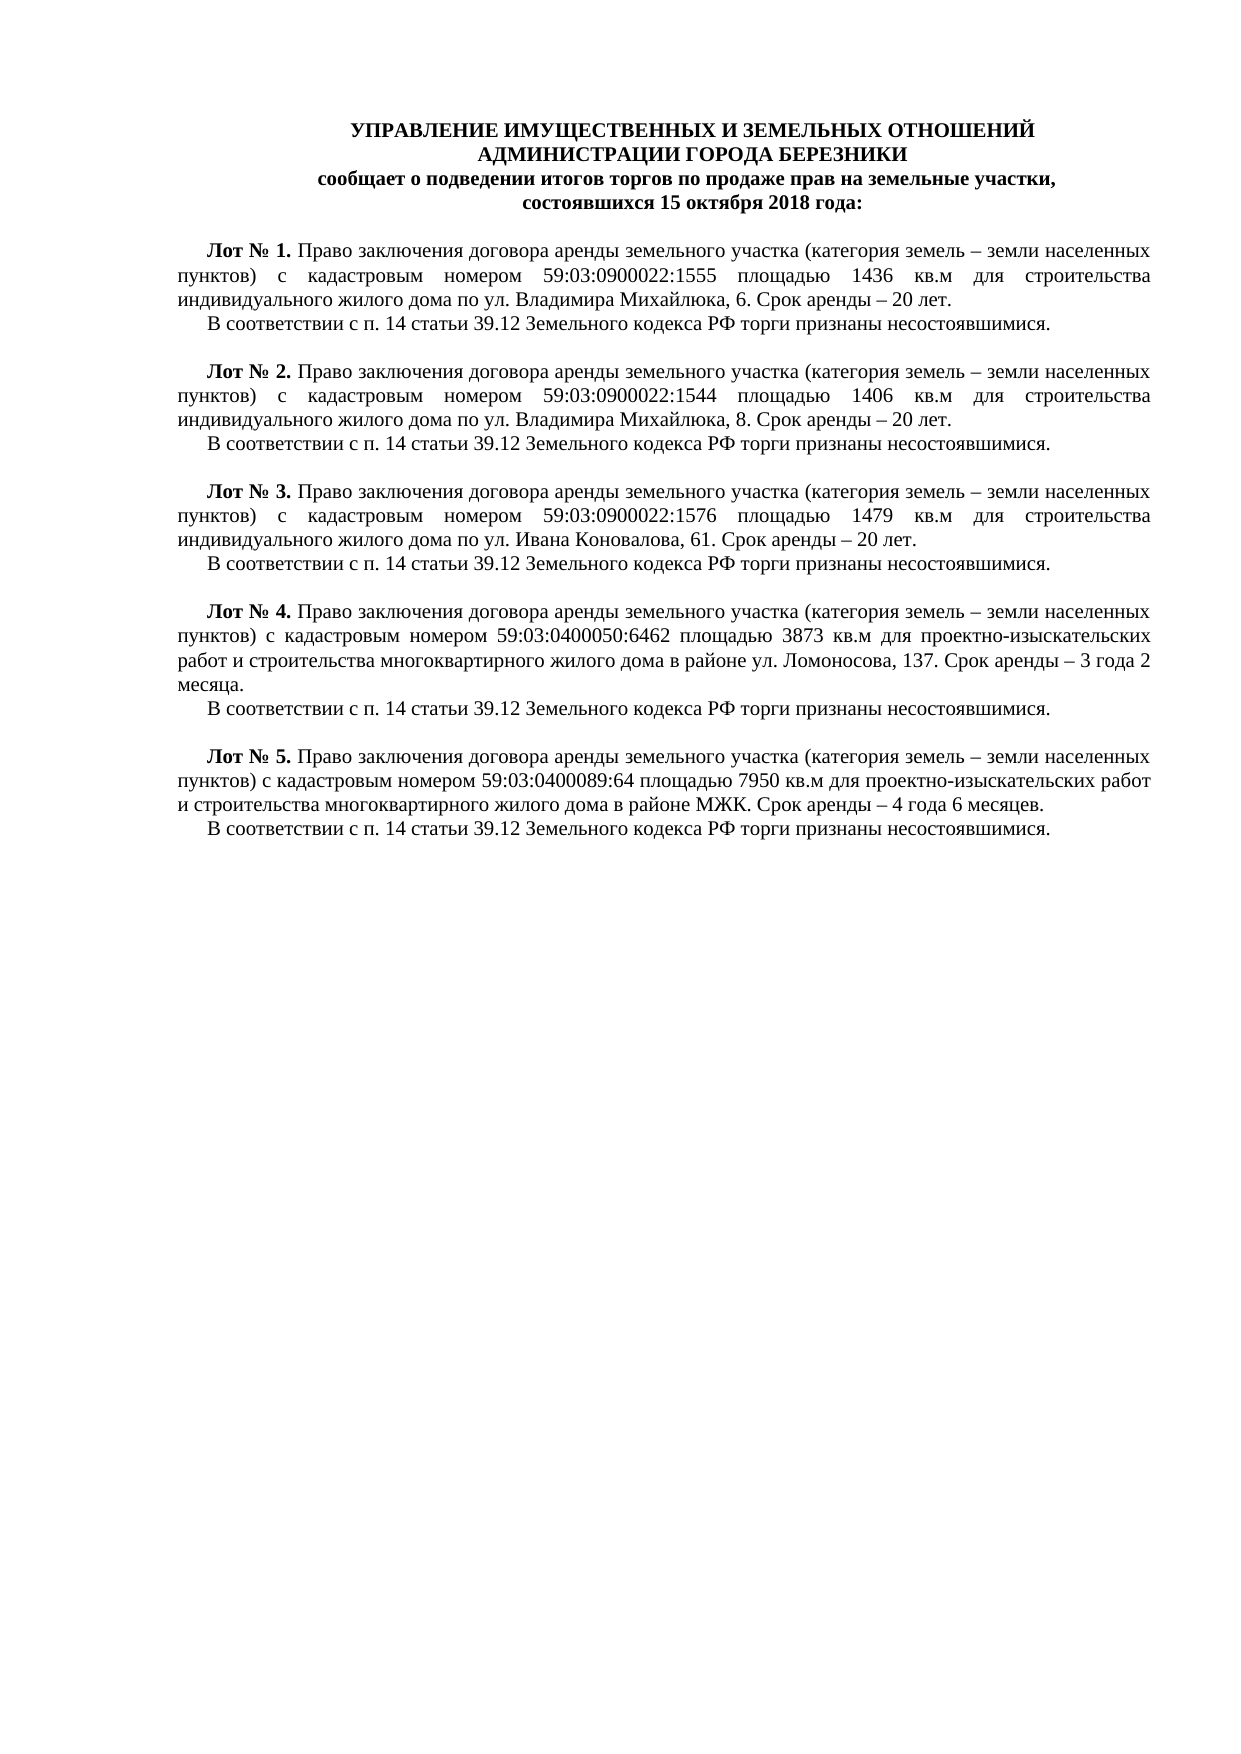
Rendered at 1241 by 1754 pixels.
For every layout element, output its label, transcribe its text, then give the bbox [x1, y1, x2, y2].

text Лот № 1. Право заключения договора аренды земельного участка (категория земель – земли населенных пунктов) с кадастровым номером 59:03:0900022:1555 площадью 1436 кв.м для строительства индивидуального жилого дома по ул. Владимира Михайлюка, 6. Срок аренды – 20 лет. [177, 238, 1152, 311]
title УПРАВЛЕНИЕ ИМУЩЕСТВЕННЫХ И ЗЕМЕЛЬНЫХ ОТНОШЕНИЙ [177, 118, 1152, 142]
text В соответствии с п. 14 статьи 39.12 Земельного кодекса РФ торги признаны несостоявшимися. [177, 816, 1152, 840]
text сообщает о подведении итогов торгов по продаже прав на земельные участки, [177, 166, 1152, 190]
text Лот № 3. Право заключения договора аренды земельного участка (категория земель – земли населенных пунктов) с кадастровым номером 59:03:0900022:1576 площадью 1479 кв.м для строительства индивидуального жилого дома по ул. Ивана Коновалова, 61. Срок аренды – 20 лет. [177, 479, 1152, 551]
text состоявшихся 15 октября 2018 года: [177, 190, 1152, 214]
text В соответствии с п. 14 статьи 39.12 Земельного кодекса РФ торги признаны несостоявшимися. [177, 311, 1152, 335]
text В соответствии с п. 14 статьи 39.12 Земельного кодекса РФ торги признаны несостоявшимися. [177, 551, 1152, 575]
text Лот № 2. Право заключения договора аренды земельного участка (категория земель – земли населенных пунктов) с кадастровым номером 59:03:0900022:1544 площадью 1406 кв.м для строительства индивидуального жилого дома по ул. Владимира Михайлюка, 8. Срок аренды – 20 лет. [177, 359, 1152, 431]
text Лот № 5. Право заключения договора аренды земельного участка (категория земель – земли населенных пунктов) с кадастровым номером 59:03:0400089:64 площадью 7950 кв.м для проектно-изыскательских работ и строительства многоквартирного жилого дома в районе МЖК. Срок аренды – 4 года 6 месяцев. [177, 744, 1152, 816]
text В соответствии с п. 14 статьи 39.12 Земельного кодекса РФ торги признаны несостоявшимися. [177, 431, 1152, 455]
text В соответствии с п. 14 статьи 39.12 Земельного кодекса РФ торги признаны несостоявшимися. [177, 696, 1152, 720]
title АДМИНИСТРАЦИИ ГОРОДА БЕРЕЗНИКИ [177, 142, 1152, 166]
text Лот № 4. Право заключения договора аренды земельного участка (категория земель – земли населенных пунктов) с кадастровым номером 59:03:0400050:6462 площадью 3873 кв.м для проектно-изыскательских работ и строительства многоквартирного жилого дома в районе ул. Ломоносова, 137. Срок аренды – 3 года 2 месяца. [177, 599, 1152, 696]
